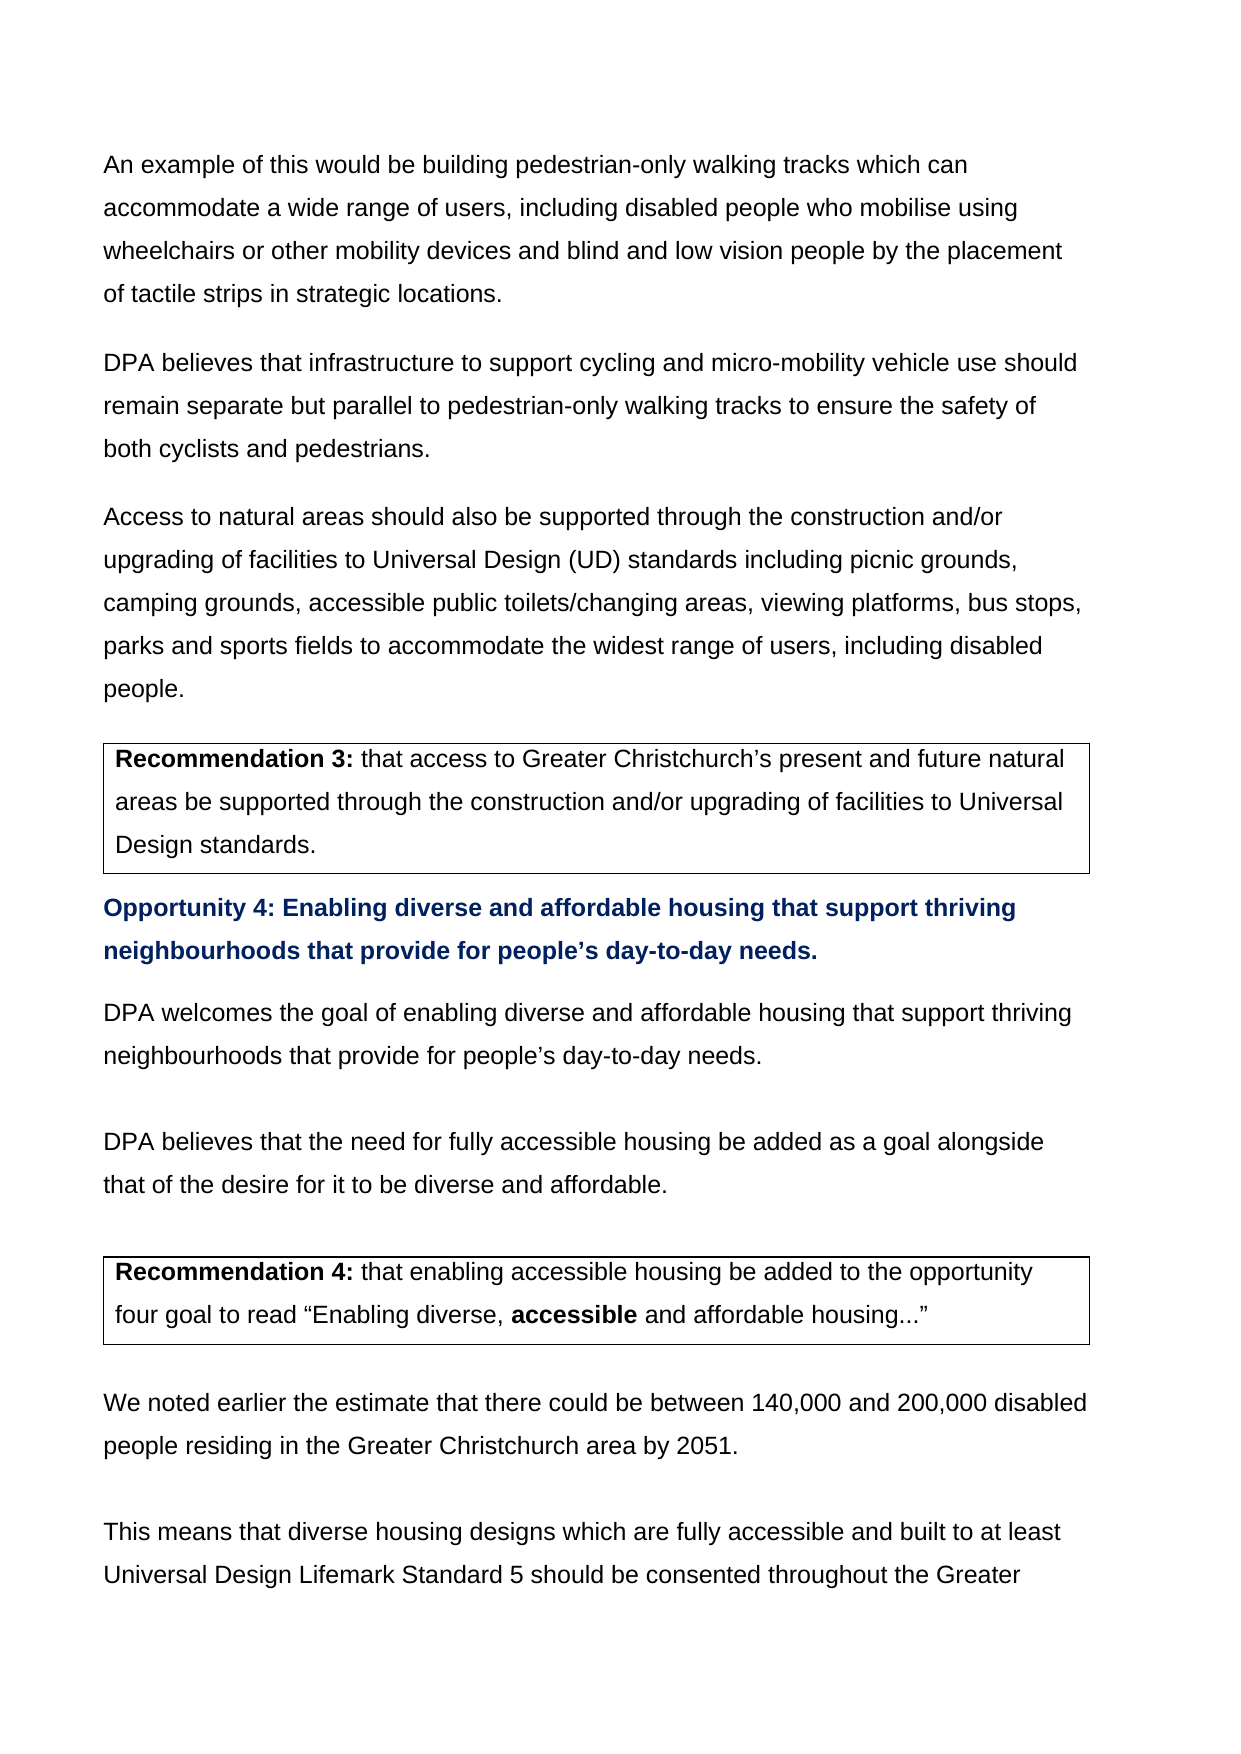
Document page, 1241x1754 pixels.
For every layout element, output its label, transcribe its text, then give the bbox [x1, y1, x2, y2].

text Access to natural areas should also be supported through the construction and/or upgrading of facilities to Universal Design (UD) standards including picnic grounds, camping grounds, accessible public toilets/changing areas, viewing platforms, bus stops, parks and sports fields to accommodate the widest range of users, including disabled people. [103, 502, 1090, 703]
subtitle Opportunity 4: Enabling diverse and affordable housing that support thriving neighbourhoods that provide for people’s day-to-day needs. [103, 893, 1090, 964]
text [103, 1517, 1090, 1589]
text DPA welcomes the goal of enabling diverse and affordable housing that support thriving neighbourhoods that provide for people’s day-to-day needs. [103, 998, 1090, 1069]
text We noted earlier the estimate that there could be between 140,000 and 200,000 disabled people residing in the Greater Christchurch area by 2051. [103, 1388, 1090, 1459]
text An example of this would be building pedestrian-only walking tracks which can accommodate a wide range of users, including disabled people who mobilise using wheelchairs or other mobility devices and blind and low vision people by the placement of tactile strips in strategic locations. [103, 150, 1090, 308]
text DPA believes that infrastructure to support cycling and micro-mobility vehicle use should remain separate but parallel to pedestrian-only walking tracks to ensure the safety of both cyclists and pedestrians. [103, 347, 1090, 462]
table_header Recommendation 3: that access to Greater Christchurch’s present and future natural areas be supported through the construction and/or upgrading of facilities to Universal Design standards. [104, 744, 1089, 873]
text DPA believes that the need for fully accessible housing be added as a goal alongside that of the desire for it to be diverse and affordable. [103, 1127, 1090, 1199]
table_header Recommendation 4: that enabling accessible housing be added to the opportunity four goal to read “Enabling diverse, accessible and affordable housing...” [104, 1258, 1089, 1343]
